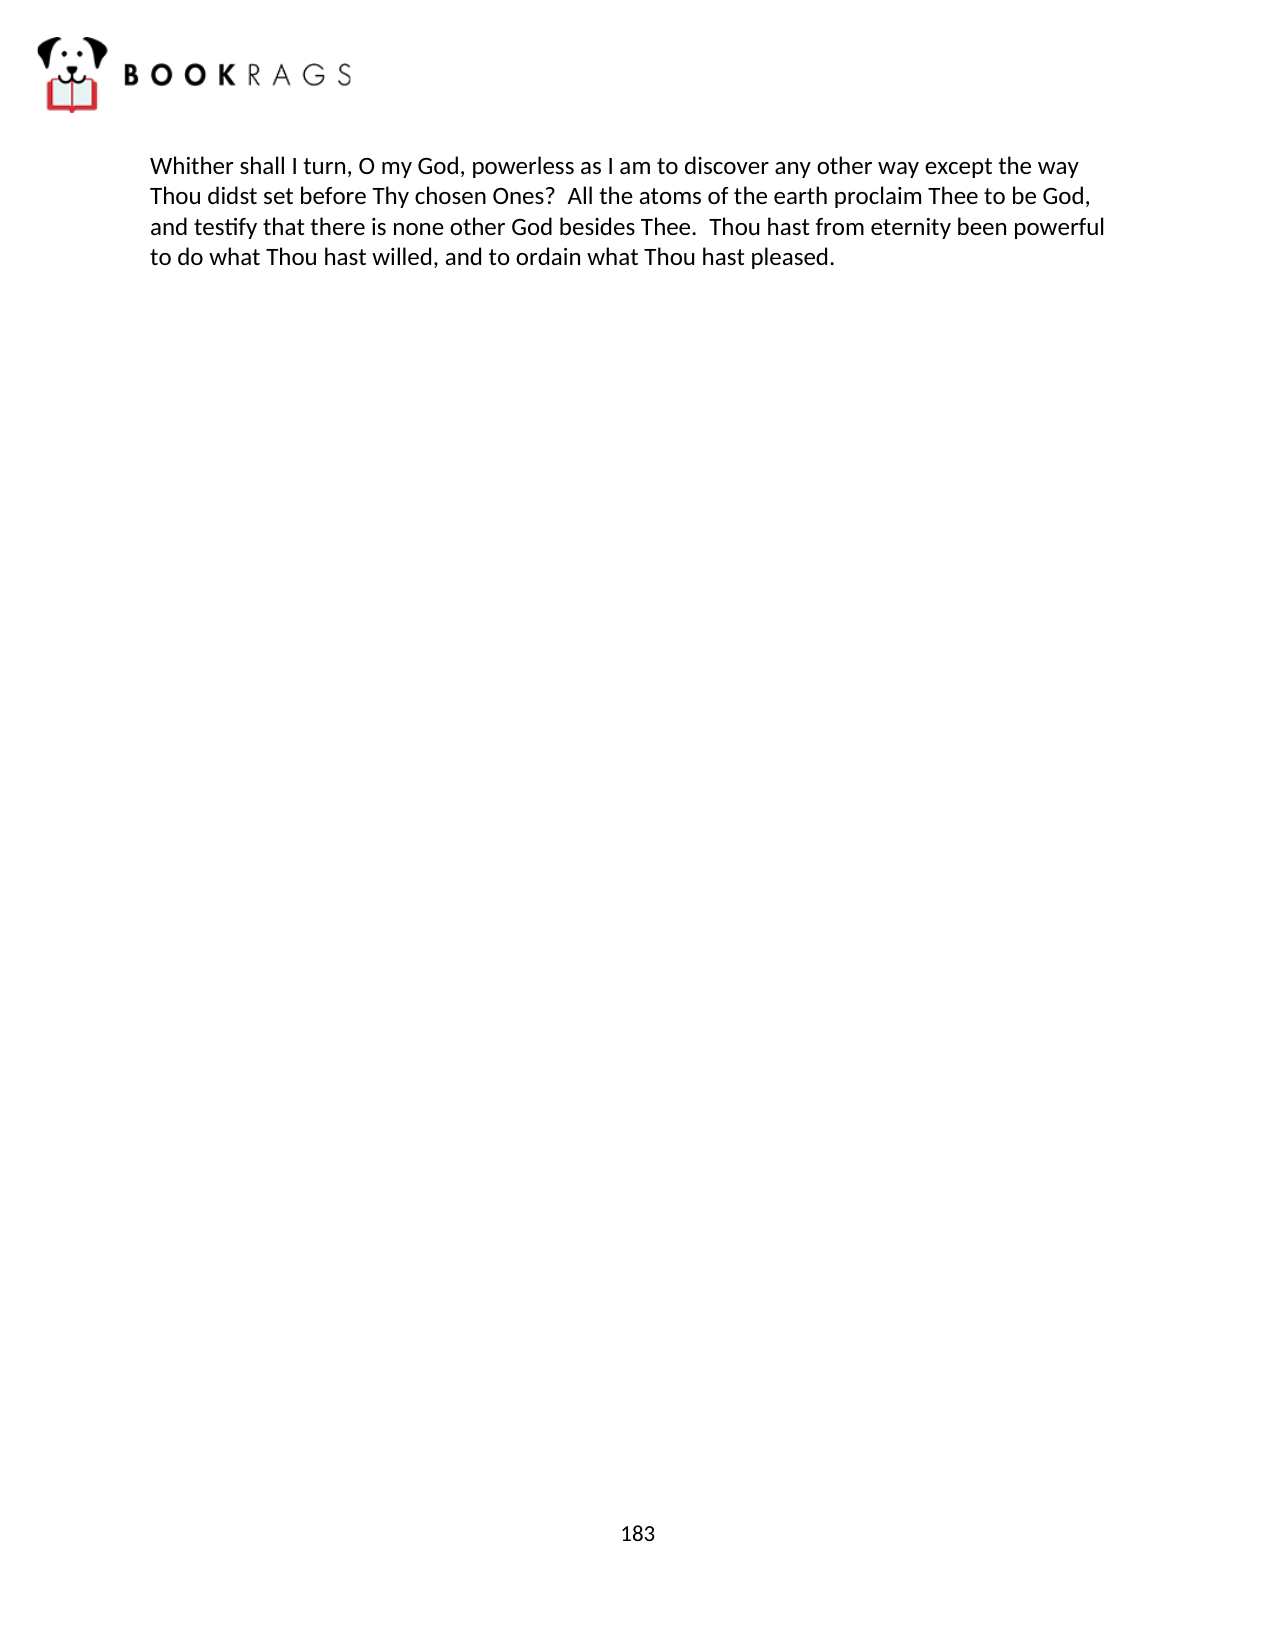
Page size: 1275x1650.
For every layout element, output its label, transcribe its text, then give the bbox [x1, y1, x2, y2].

picture [37, 37, 351, 113]
text Whither shall I turn, O my God, powerless as I am to discover any other way except the way Thou didst set before Thy chosen Ones? All the atoms of the earth proclaim Thee to be God, and testify that there is none other God besides Thee. Thou hast from eternity been powerful to do what Thou hast willed, and to ordain what Thou hast pleased. [150, 150, 1125, 272]
